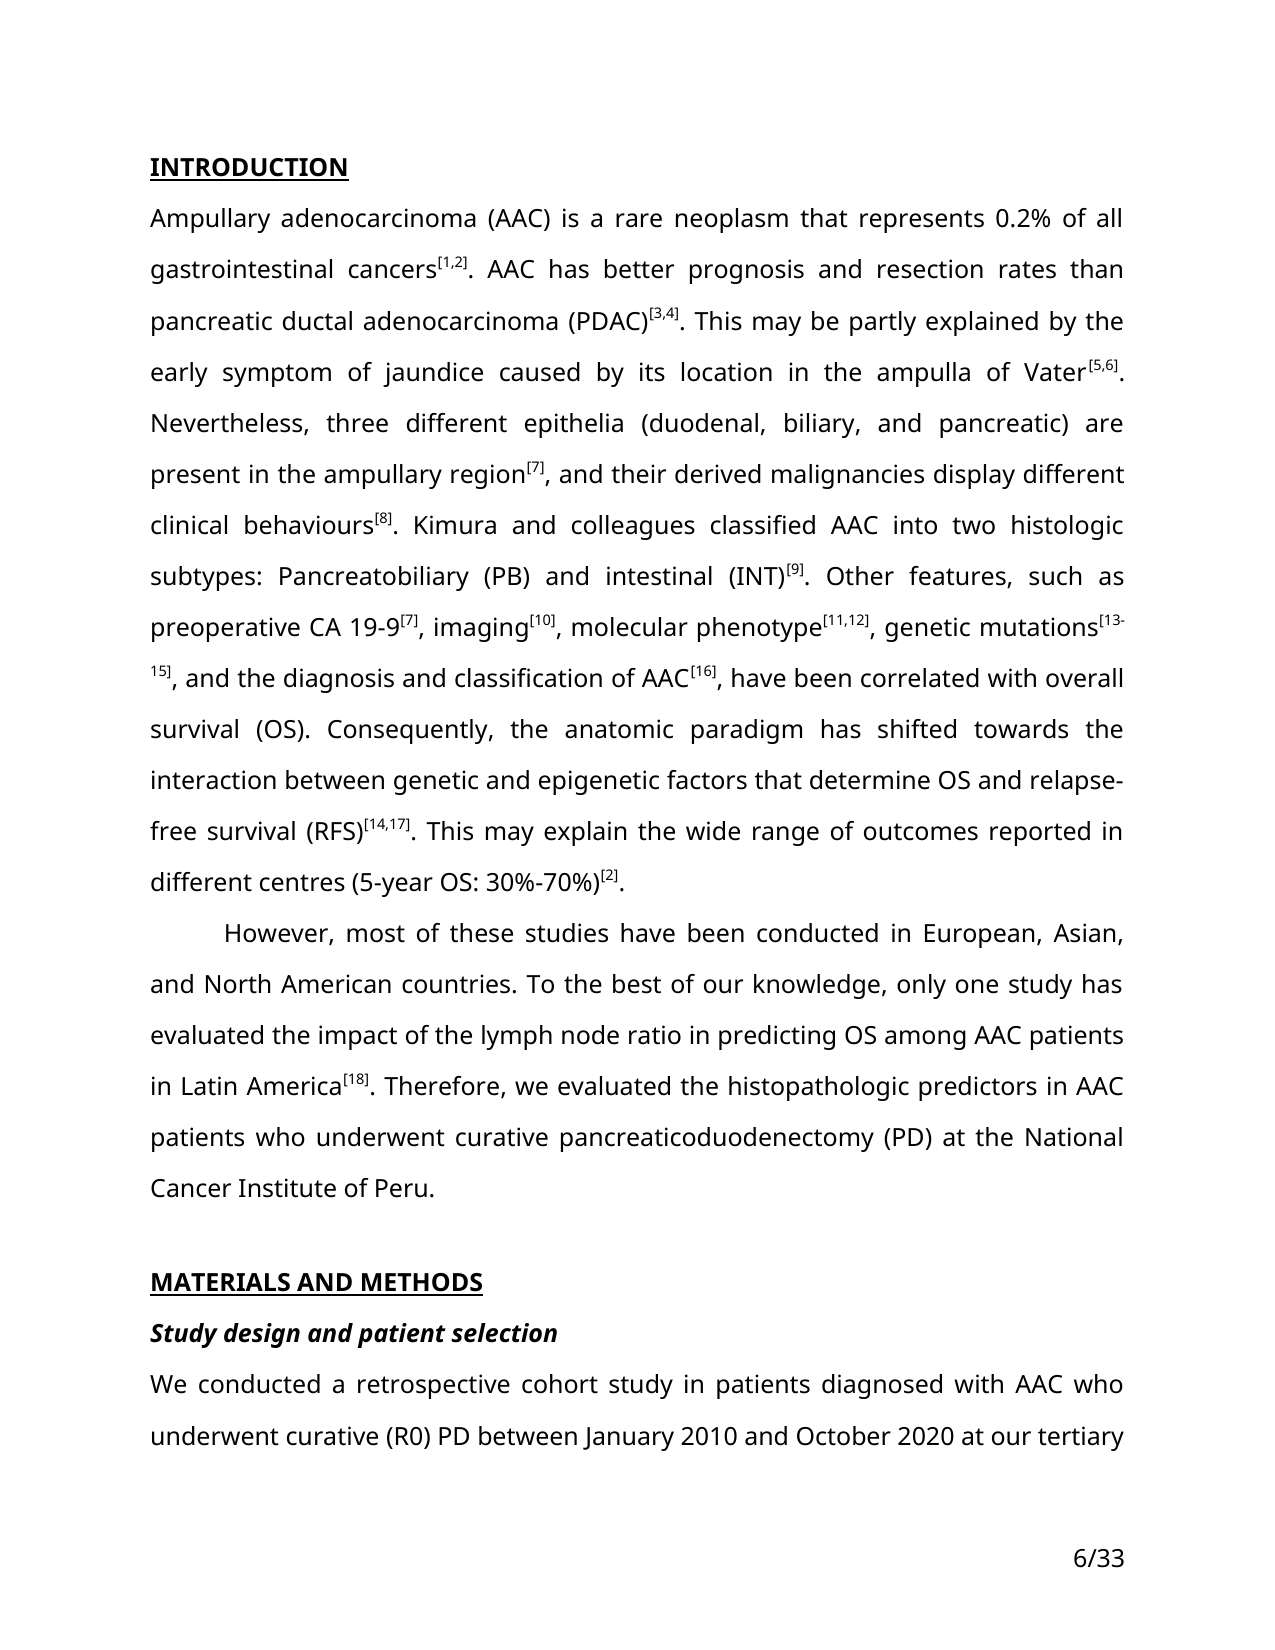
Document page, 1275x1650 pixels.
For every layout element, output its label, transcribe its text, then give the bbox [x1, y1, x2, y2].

text MATERIALS AND METHODS [150, 1265, 1125, 1299]
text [150, 1367, 1125, 1452]
text However, most of these studies have been conducted in European, Asian, and North American countries. To the best of our knowledge, only one study has evaluated the impact of the lymph node ratio in predicting OS among AAC patients in Latin America[18]. Therefore, we evaluated the histopathologic predictors in AAC patients who underwent curative pancreaticoduodenectomy (PD) at the National Cancer Institute of Peru. [150, 916, 1125, 1205]
text Study design and patient selection [150, 1316, 1125, 1350]
text INTRODUCTION [150, 150, 1125, 184]
text Ampullary adenocarcinoma (AAC) is a rare neoplasm that represents 0.2% of all gastrointestinal cancers[1,2]. AAC has better prognosis and resection rates than pancreatic ductal adenocarcinoma (PDAC)[3,4]. This may be partly explained by the early symptom of jaundice caused by its location in the ampulla of Vater[5,6]. Nevertheless, three different epithelia (duodenal, biliary, and pancreatic) are present in the ampullary region[7], and their derived malignancies display different clinical behaviours[8]. Kimura and colleagues classified AAC into two histologic subtypes: Pancreatobiliary (PB) and intestinal (INT)[9]. Other features, such as preoperative CA 19-9[7], imaging[10], molecular phenotype[11,12], genetic mutations[13-15], and the diagnosis and classification of AAC[16], have been correlated with overall survival (OS). Consequently, the anatomic paradigm has shifted towards the interaction between genetic and epigenetic factors that determine OS and relapse-free survival (RFS)[14,17]. This may explain the wide range of outcomes reported in different centres (5-year OS: 30%-70%)[2]. [150, 201, 1125, 899]
